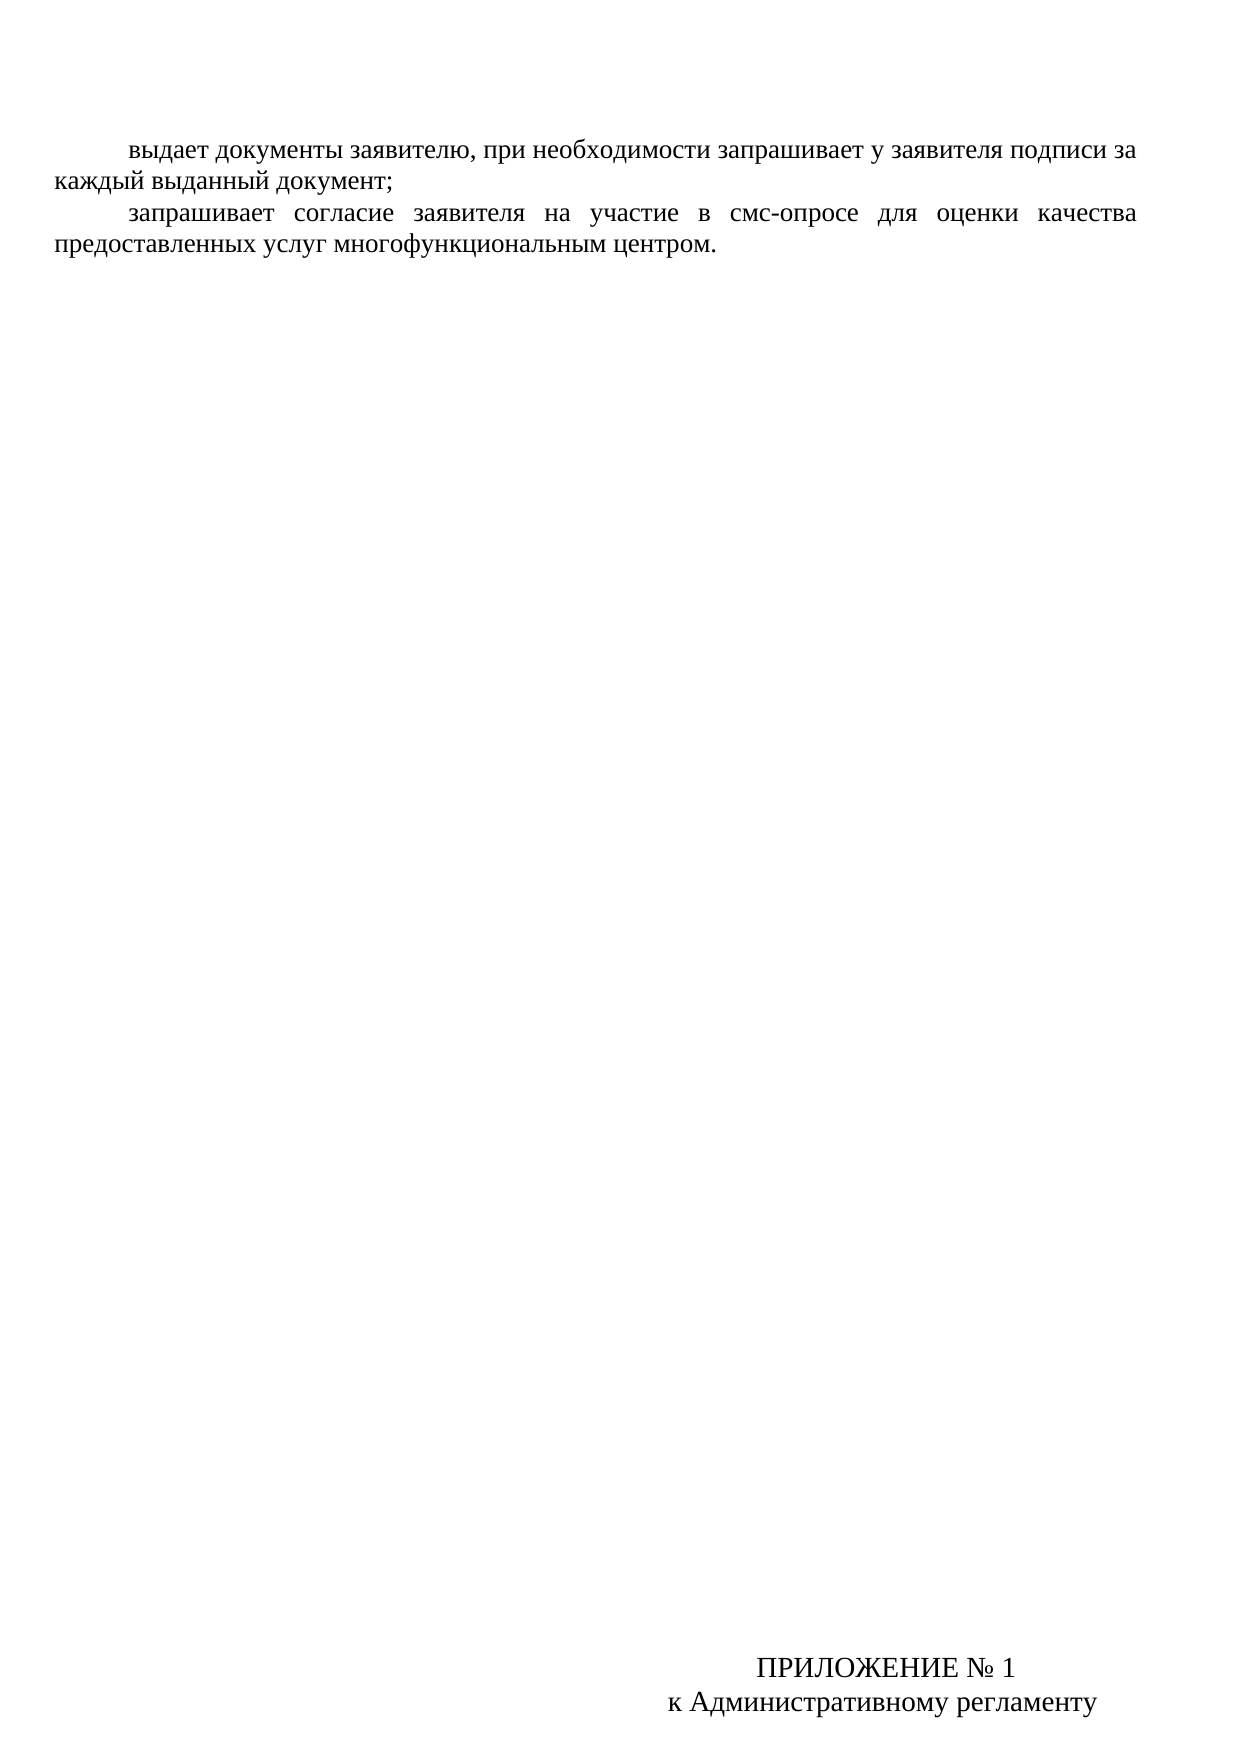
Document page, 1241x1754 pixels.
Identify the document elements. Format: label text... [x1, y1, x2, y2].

text выдает документы заявителю, при необходимости запрашивает у заявителя подписи за каждый выданный документ; [54, 133, 1138, 196]
text запрашивает согласие заявителя на участие в смс-опросе для оценки качества предоставленных услуг многофункциональным центром. [54, 196, 1138, 258]
text ПРИЛОЖЕНИЕ № 1 [673, 1650, 1099, 1683]
text к Административному регламенту предоставления муниципальной услуги "Выдача разрешения на ввод объекта в эксплуатацию" [663, 1684, 1101, 1717]
